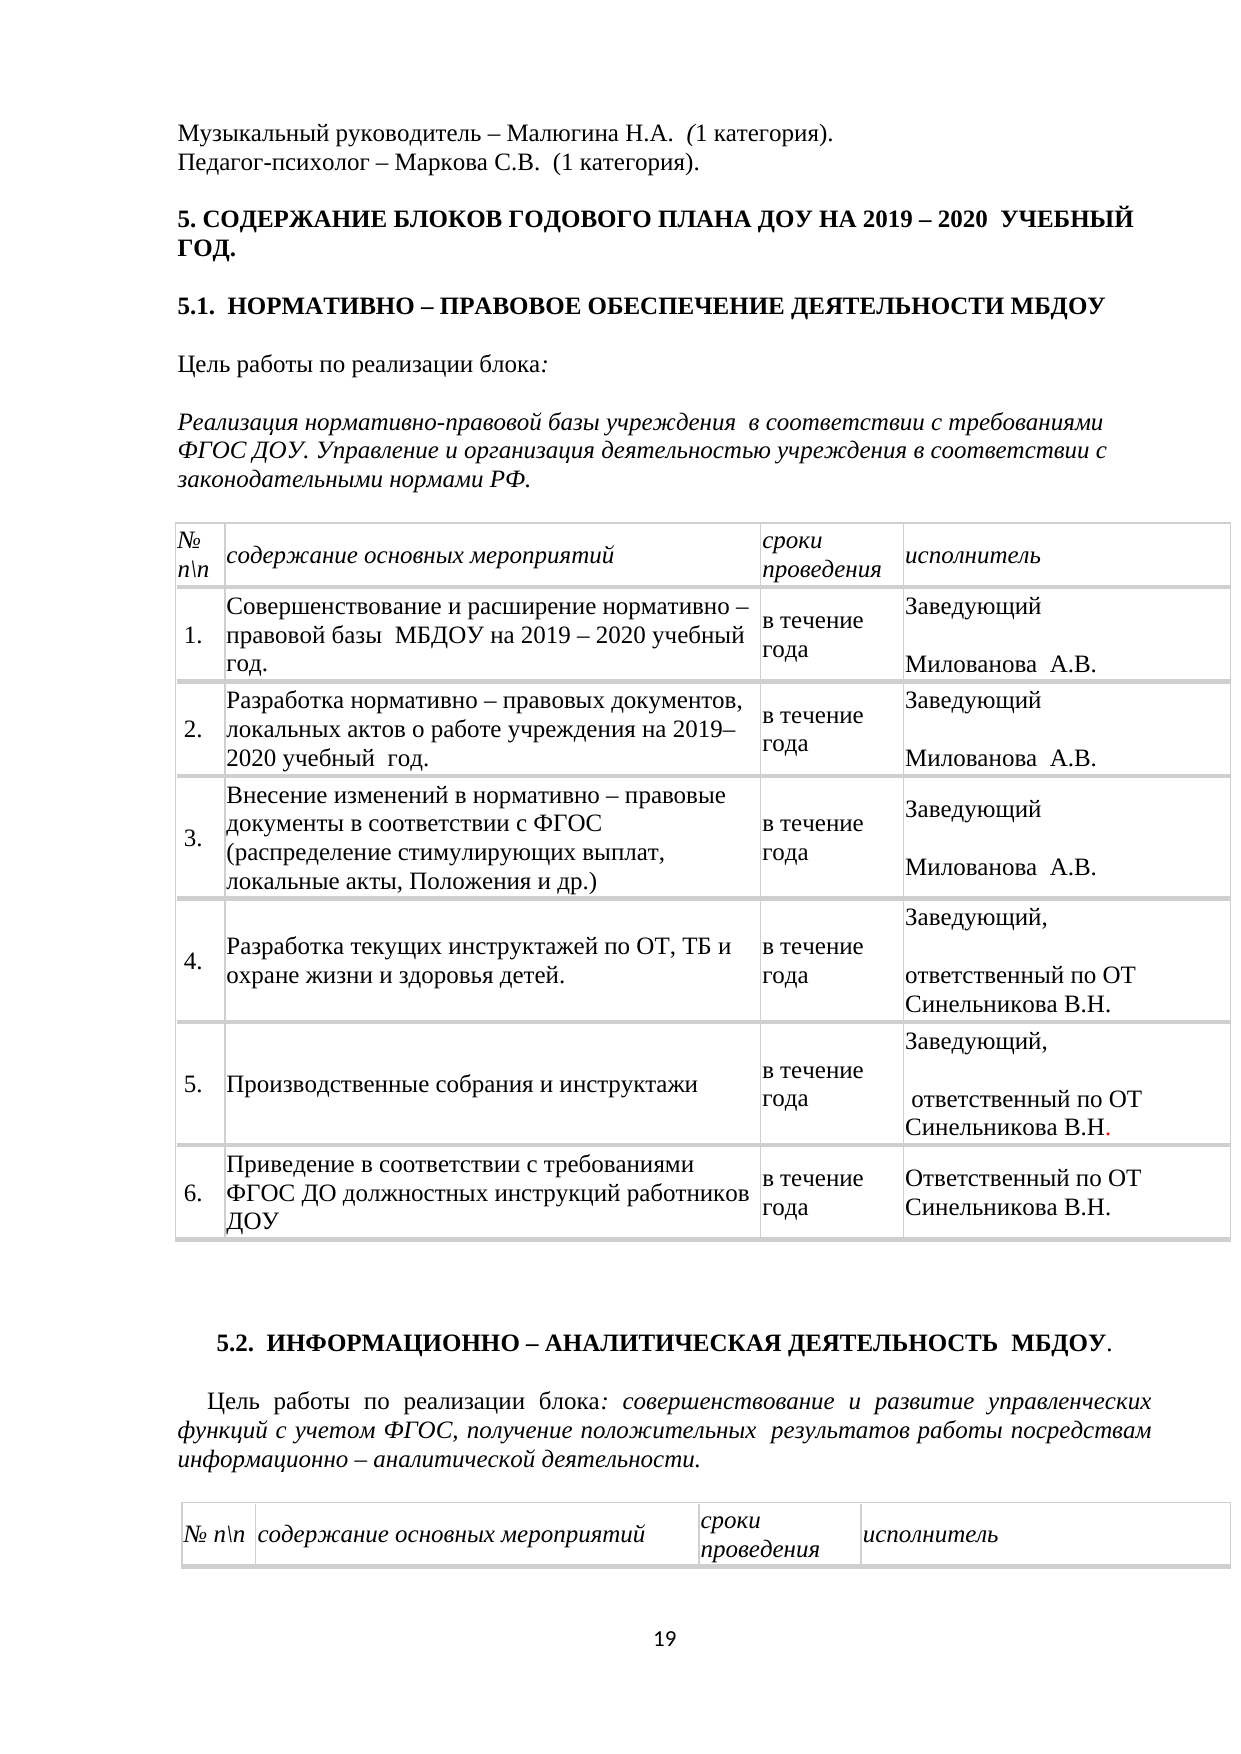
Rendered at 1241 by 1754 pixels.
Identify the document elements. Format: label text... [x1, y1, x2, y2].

text Педагог-психолог – Маркова С.В. (1 категория). [177, 147, 1152, 176]
text Музыкальный руководитель – Малюгина Н.А. (1 категория). [177, 118, 1152, 147]
table_cell в течение года [761, 778, 903, 896]
table_cell в течение года [761, 1024, 903, 1143]
table_cell 1. [176, 586, 224, 679]
table_cell Разработка нормативно – правовых документов, локальных актов о работе учреждения на 2019– 2020 учебный год. [226, 684, 760, 773]
table_header № п\п [176, 524, 224, 584]
table_cell в течение года [761, 901, 903, 1019]
text Цель работы по реализации блока: [177, 349, 1152, 378]
table_cell Заведующий Милованова А.В. [904, 589, 1230, 679]
table_cell 6. [176, 1144, 224, 1237]
text Реализация нормативно-правовой базы учреждения в соответствии с требованиями ФГОС ДОУ. Управление и организация деятельностью учреждения в соответствии с законодательными нормами РФ. [177, 407, 1152, 493]
table_cell Совершенствование и расширение нормативно – правовой базы МБДОУ на 2019 – 2020 учебный год. [226, 589, 760, 679]
table_header содержание основных мероприятий [226, 524, 760, 584]
table_header содержание основных мероприятий [256, 1503, 699, 1564]
text 5. СОДЕРЖАНИЕ БЛОКОВ ГОДОВОГО ПЛАНА ДОУ НА 2019 – 2020 УЧЕБНЫЙ ГОД. [177, 204, 1152, 262]
table_cell 3. [176, 775, 224, 896]
table_header сроки проведения [761, 524, 903, 584]
table_cell Заведующий Милованова А.В. [904, 684, 1230, 773]
table_cell 2. [176, 680, 224, 773]
table_cell в течение года [761, 1147, 903, 1237]
table_cell Производственные собрания и инструктажи [226, 1024, 760, 1143]
text 5.1. НОРМАТИВНО – ПРАВОВОЕ ОБЕСПЕЧЕНИЕ ДЕЯТЕЛЬНОСТИ МБДОУ [177, 291, 1152, 320]
table_cell Внесение изменений в нормативно – правовые документы в соответствии с ФГОС (распределение стимулирующих выплат, локальные акты, Положения и др.) [226, 778, 760, 896]
table_cell Приведение в соответствии с требованиями ФГОС ДО должностных инструкций работников ДОУ [226, 1147, 760, 1237]
table_cell 5. [176, 1021, 224, 1143]
table_cell в течение года [761, 589, 903, 679]
table_cell Разработка текущих инструктажей по ОТ, ТБ и охране жизни и здоровья детей. [226, 901, 760, 1019]
table_cell Заведующий, ответственный по ОТ Синельникова В.Н. [904, 1024, 1230, 1143]
table_header исполнитель [904, 524, 1230, 584]
text 5.2. ИНФОРМАЦИОННО – АНАЛИТИЧЕСКАЯ ДЕЯТЕЛЬНОСТЬ МБДОУ. [177, 1328, 1152, 1357]
table_header сроки проведения [700, 1503, 861, 1564]
table_cell Заведующий, ответственный по ОТ Синельникова В.Н. [904, 901, 1230, 1019]
table_cell 4. [176, 897, 224, 1019]
table_header исполнитель [862, 1503, 1230, 1564]
text Цель работы по реализации блока: совершенствование и развитие управленческих функций с учетом ФГОС, получение положительных результатов работы посредствам информационно – аналитической деятельности. [177, 1386, 1152, 1473]
table_cell Заведующий Милованова А.В. [904, 778, 1230, 896]
table_cell Ответственный по ОТ Синельникова В.Н. [904, 1147, 1230, 1237]
table_header № п\п [183, 1503, 255, 1564]
table_cell в течение года [761, 684, 903, 773]
